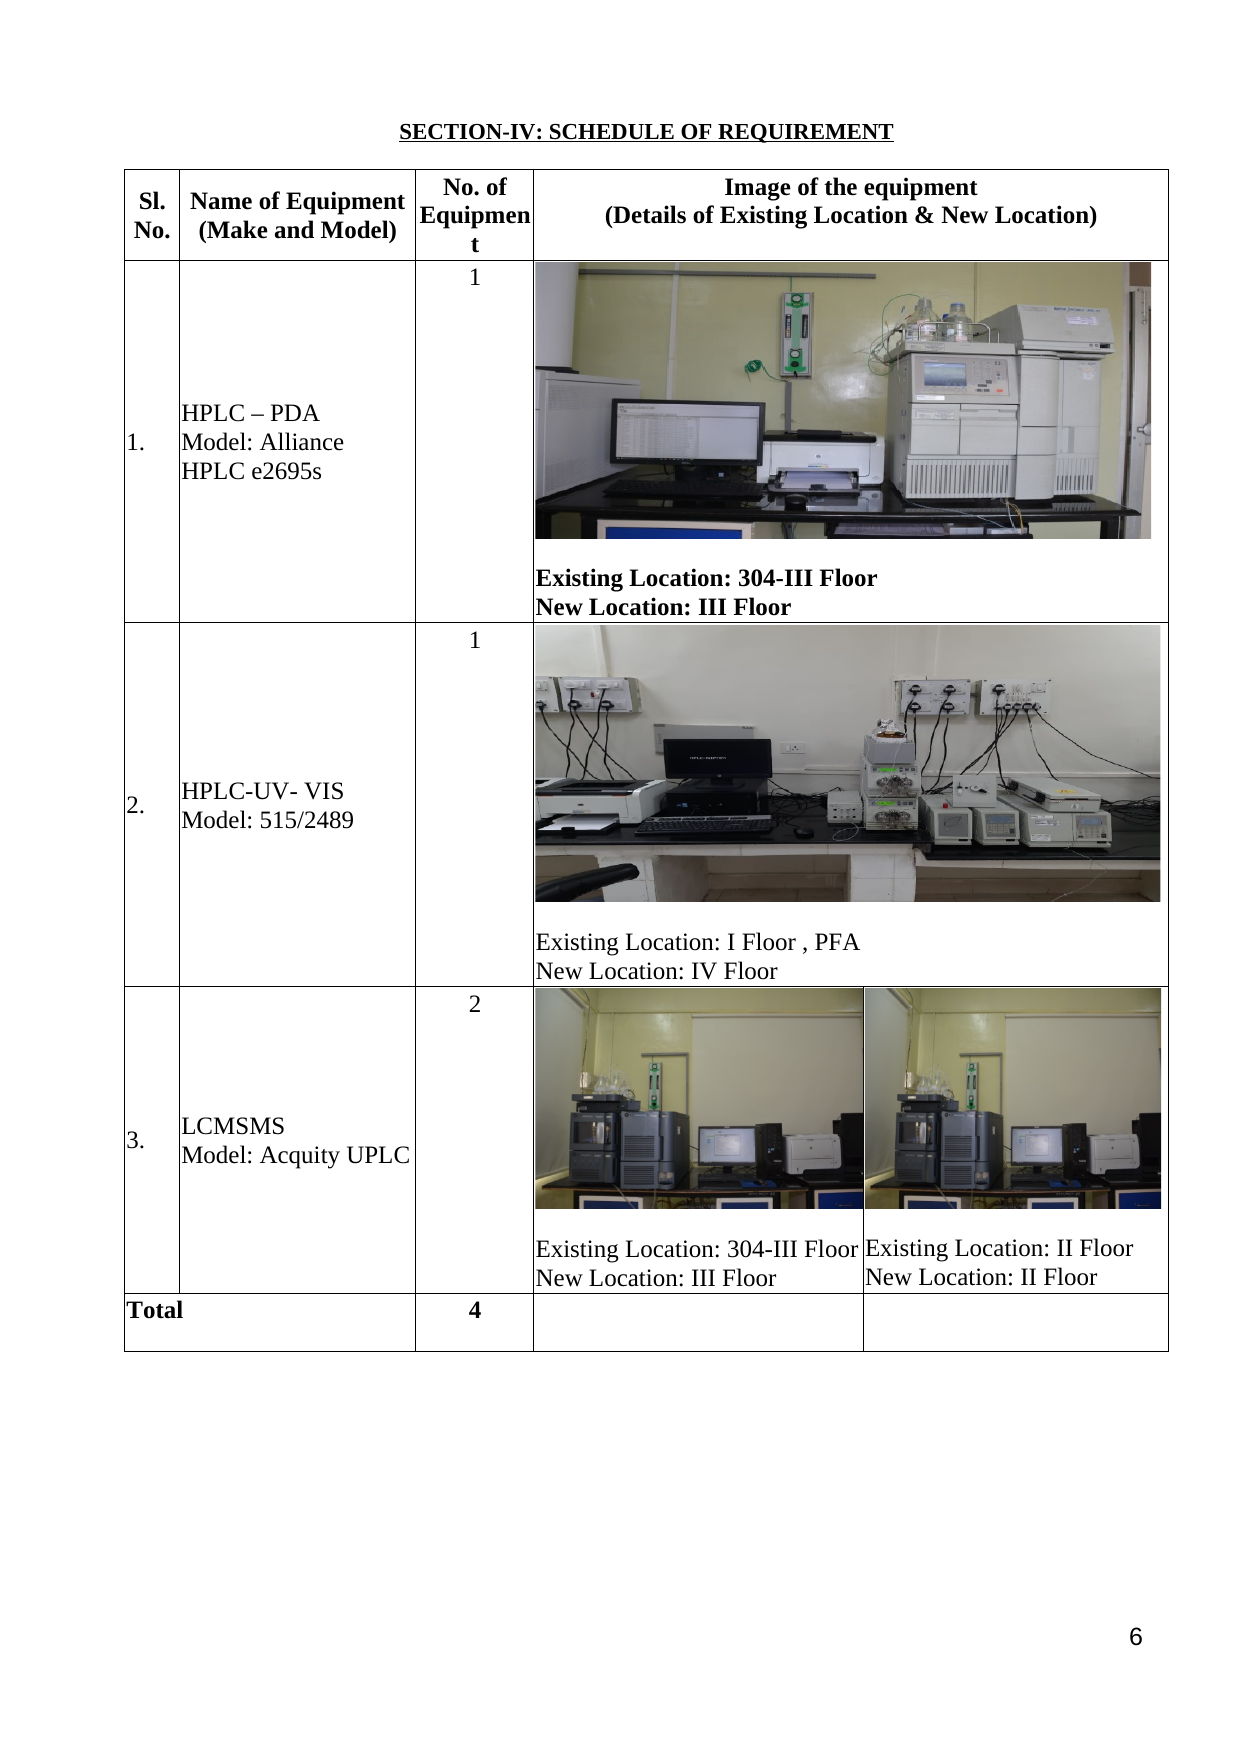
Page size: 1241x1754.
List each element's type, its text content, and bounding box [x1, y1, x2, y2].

table_cell Existing Location: 304-III Floor New Location: III Floor [534, 987, 863, 1293]
picture [535, 625, 1161, 902]
table_cell 1 [416, 623, 533, 986]
table_cell Existing Location: 304-III Floor New Location: III Floor [534, 261, 1168, 622]
table_cell [534, 1294, 863, 1351]
table_cell HPLC – PDA Model: Alliance HPLC e2695s [180, 261, 415, 622]
table_cell Existing Location: I Floor , PFA New Location: IV Floor [534, 623, 1168, 986]
picture [535, 262, 1152, 539]
table_cell Total [125, 1294, 415, 1351]
table_header Sl. No. [125, 170, 179, 259]
text SECTION-IV: SCHEDULE OF REQUIREMENT [150, 118, 1143, 144]
table_cell [125, 987, 179, 1293]
table_cell Existing Location: II Floor New Location: II Floor [864, 987, 1168, 1293]
table_cell 4 [416, 1294, 533, 1351]
picture [535, 988, 1162, 1209]
table_cell HPLC-UV- VIS Model: 515/2489 [180, 623, 415, 986]
table_header No. of Equipment [416, 170, 533, 259]
table_cell 2 [416, 987, 533, 1293]
table_cell [125, 623, 179, 986]
table_cell [864, 1294, 1168, 1351]
table_header Name of Equipment (Make and Model) [180, 170, 415, 259]
table_cell [125, 261, 179, 622]
table_header Image of the equipment (Details of Existing Location & New Location) [534, 170, 1168, 259]
table_cell 1 [416, 261, 533, 622]
table_cell LCMSMS Model: Acquity UPLC [180, 987, 415, 1293]
